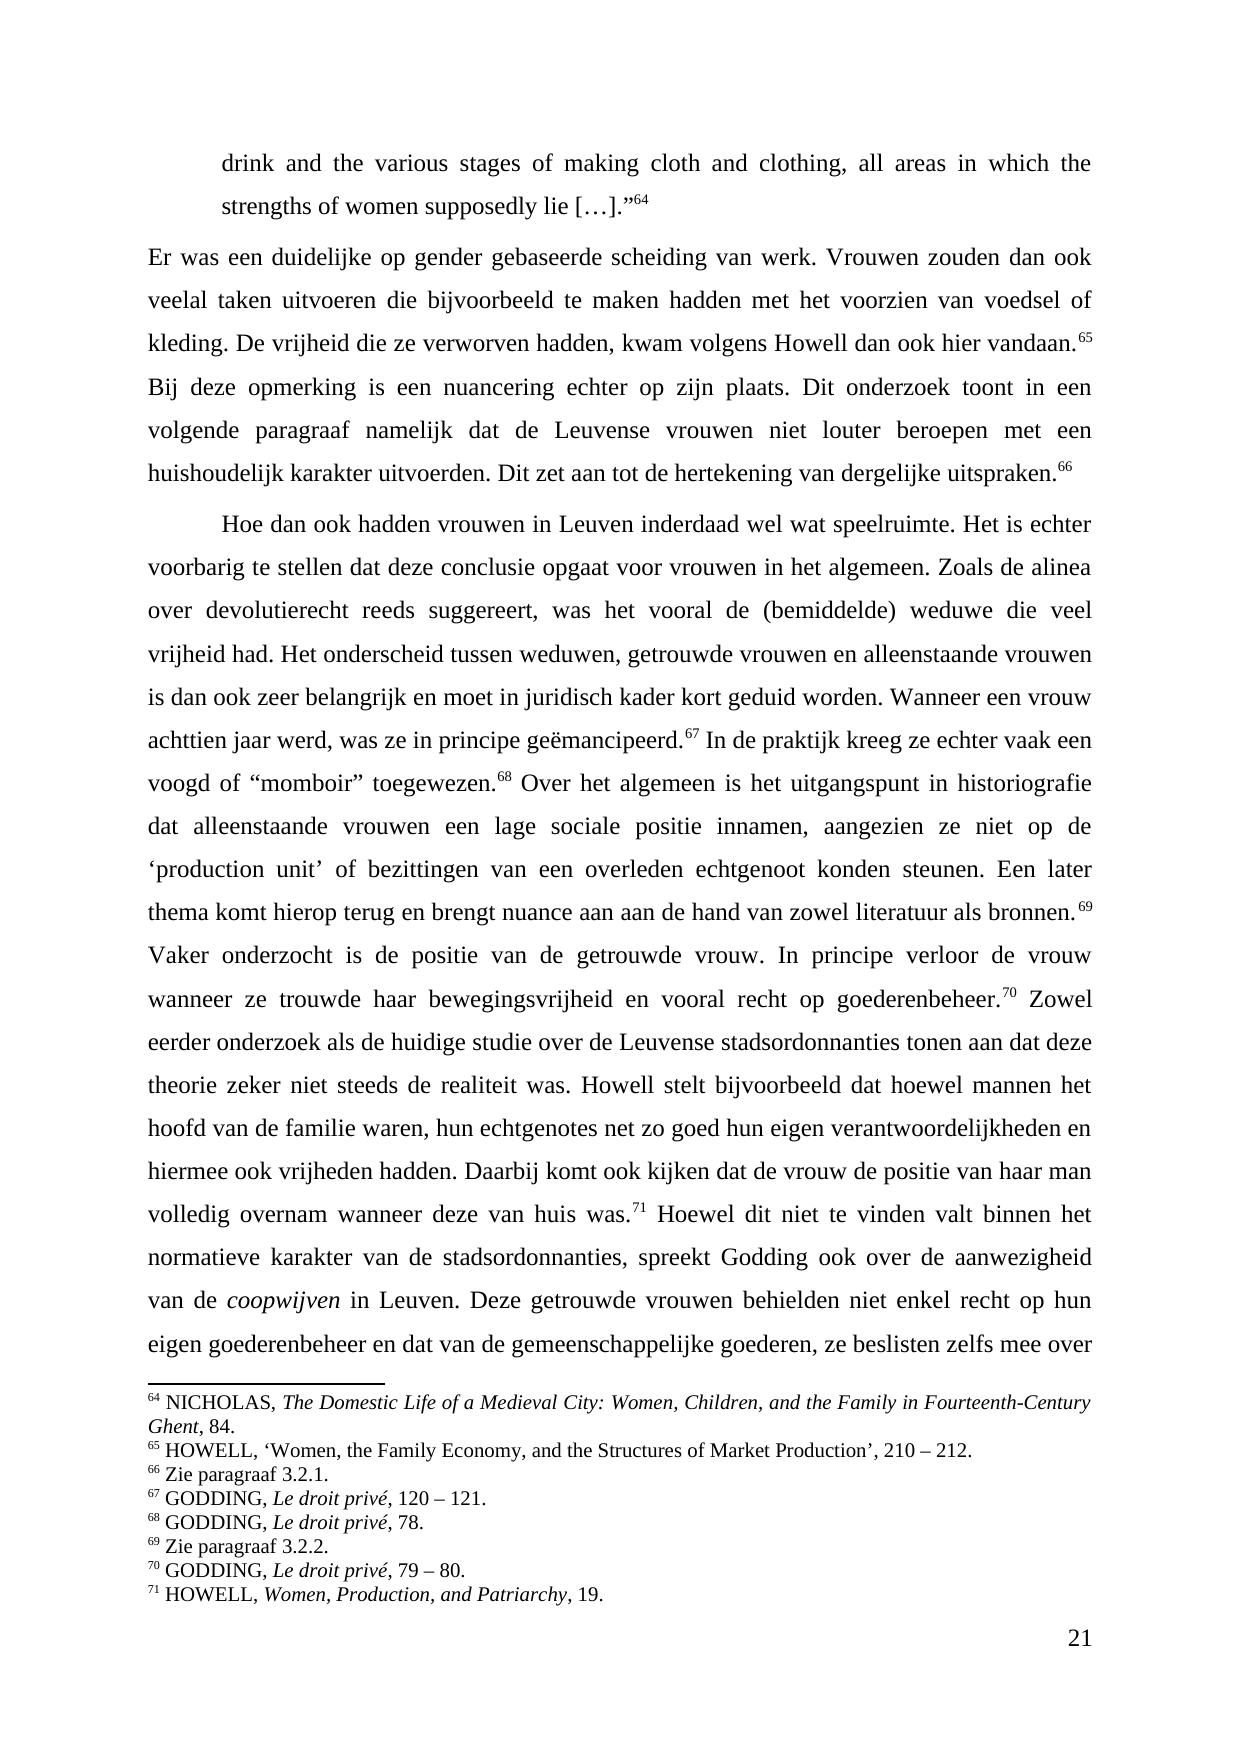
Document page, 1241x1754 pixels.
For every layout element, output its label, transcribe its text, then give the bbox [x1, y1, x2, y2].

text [148, 509, 1093, 1357]
text Er was een duidelijke op gender gebaseerde scheiding van werk. Vrouwen zouden dan ook veelal taken uitvoeren die bijvoorbeeld te maken hadden met het voorzien van voedsel of kleding. De vrijheid die ze verworven hadden, kwam volgens Howell dan ook hier vandaan. Bij deze opmerking is een nuancering echter op zijn plaats. Dit onderzoek toont in een volgende paragraaf namelijk dat de Leuvense vrouwen niet louter beroepen met een huishoudelijk karakter uitvoerden. Dit zet aan tot de hertekening van dergelijke uitspraken. [148, 242, 1093, 487]
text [221, 148, 1093, 219]
